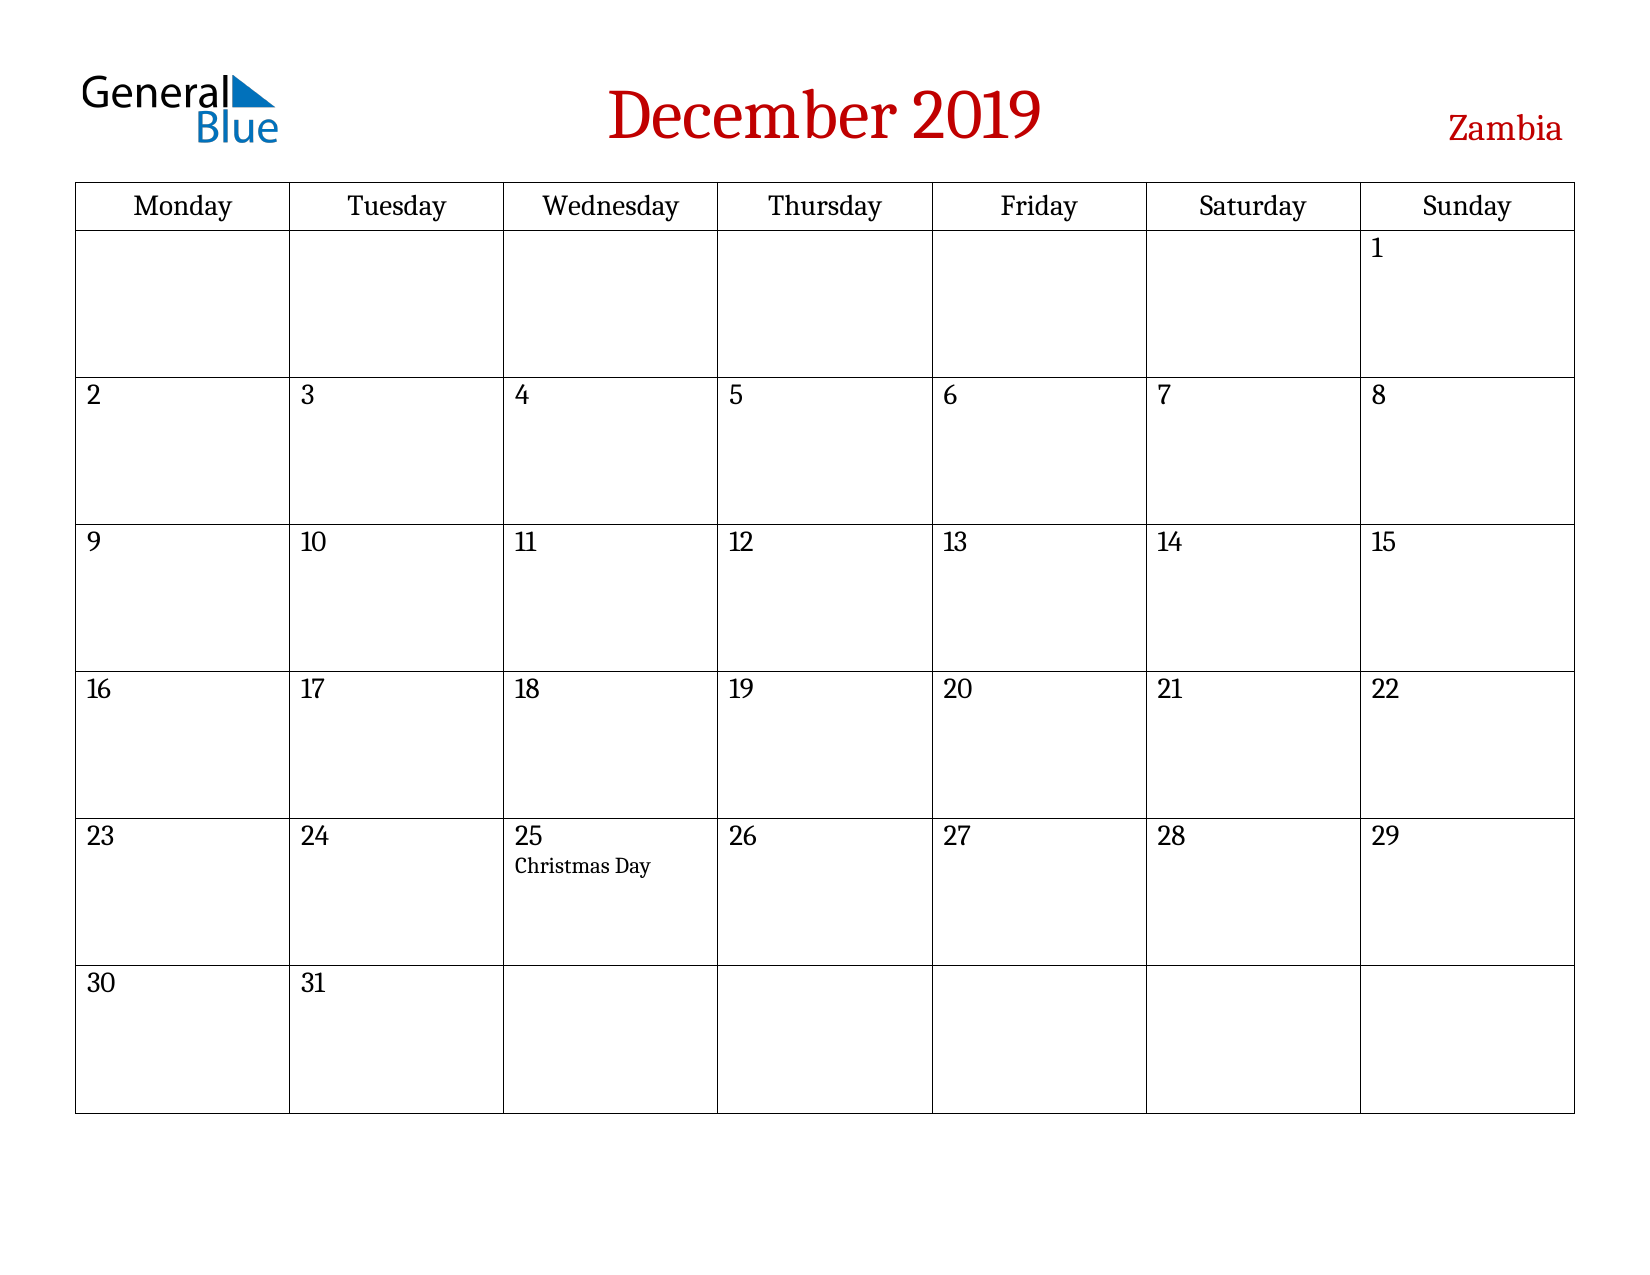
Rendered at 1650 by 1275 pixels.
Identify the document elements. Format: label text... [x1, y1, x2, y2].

table_cell [1361, 853, 1574, 965]
table_cell Saturday [1147, 183, 1360, 230]
table_cell [76, 1000, 289, 1112]
table_cell 1 [1361, 231, 1574, 264]
table_cell [1147, 265, 1360, 377]
table_cell Sunday [1361, 183, 1574, 230]
table_header [76, 75, 503, 182]
table_cell 30 [76, 966, 289, 1000]
table_cell 22 [1361, 672, 1574, 706]
table_cell [1361, 412, 1574, 524]
table_cell 7 [1147, 378, 1360, 412]
table_cell [718, 853, 932, 965]
table_cell [933, 1000, 1146, 1112]
table_cell 14 [1147, 525, 1360, 559]
table_cell [504, 559, 717, 671]
table_header Zambia [1146, 75, 1574, 182]
table_cell 15 [1361, 525, 1574, 559]
table_cell 24 [290, 819, 503, 853]
table_cell 2 [76, 378, 289, 412]
table_cell [1361, 265, 1574, 377]
table_cell Tuesday [290, 183, 503, 230]
table_cell [933, 559, 1146, 671]
table_cell [504, 1000, 717, 1112]
table_cell [1361, 1000, 1574, 1112]
table_cell [718, 231, 932, 264]
table_cell 10 [290, 525, 503, 559]
table_cell Thursday [718, 183, 932, 230]
table_header December 2019 [504, 75, 1146, 182]
table_cell Christmas Day [504, 853, 717, 965]
table_cell [933, 853, 1146, 965]
table_cell [1361, 706, 1574, 818]
table_cell 6 [933, 378, 1146, 412]
table_cell Wednesday [504, 183, 717, 230]
table_cell 28 [1147, 819, 1360, 853]
table_cell 8 [1361, 378, 1574, 412]
table_cell [718, 559, 932, 671]
table_cell 12 [718, 525, 932, 559]
table_cell 4 [504, 378, 717, 412]
table_cell [290, 853, 503, 965]
table_cell [718, 966, 932, 1000]
table_cell [290, 412, 503, 524]
table_cell [933, 265, 1146, 377]
table_cell 25 [504, 819, 717, 853]
table_cell [504, 412, 717, 524]
table_cell Friday [933, 183, 1146, 230]
table_cell 17 [290, 672, 503, 706]
table_cell [290, 1000, 503, 1112]
table_cell [1361, 559, 1574, 671]
table_cell [933, 231, 1146, 264]
table_cell 9 [76, 525, 289, 559]
table_cell [504, 265, 717, 377]
table_cell 23 [76, 819, 289, 853]
table_cell 19 [718, 672, 932, 706]
table_cell 16 [76, 672, 289, 706]
table_cell [1147, 1000, 1360, 1112]
table_cell [933, 412, 1146, 524]
table_cell [718, 412, 932, 524]
table_cell [933, 706, 1146, 818]
picture [82, 75, 278, 143]
table_cell [718, 1000, 932, 1112]
table_cell [933, 966, 1146, 1000]
table_cell [76, 706, 289, 818]
table_cell 29 [1361, 819, 1574, 853]
table_cell 27 [933, 819, 1146, 853]
table_cell [504, 231, 717, 264]
table_cell [76, 412, 289, 524]
table_cell [1147, 706, 1360, 818]
table_cell 5 [718, 378, 932, 412]
table_cell [1147, 853, 1360, 965]
table_cell [504, 966, 717, 1000]
table_cell [290, 559, 503, 671]
table_cell [1147, 966, 1360, 1000]
table_cell [76, 231, 289, 264]
table_cell [76, 853, 289, 965]
table_cell 11 [504, 525, 717, 559]
table_cell 31 [290, 966, 503, 1000]
table_cell 13 [933, 525, 1146, 559]
table_cell 3 [290, 378, 503, 412]
table_cell [76, 265, 289, 377]
table_cell [290, 265, 503, 377]
table_cell [1147, 231, 1360, 264]
table_cell 26 [718, 819, 932, 853]
table_cell Monday [76, 183, 289, 230]
table_cell [1361, 966, 1574, 1000]
table_cell [504, 706, 717, 818]
table_cell [718, 265, 932, 377]
table_cell [290, 706, 503, 818]
table_cell [290, 231, 503, 264]
table_cell [718, 706, 932, 818]
table_cell 18 [504, 672, 717, 706]
table_cell 20 [933, 672, 1146, 706]
table_cell [76, 559, 289, 671]
table_cell 21 [1147, 672, 1360, 706]
table_cell [1147, 412, 1360, 524]
table_cell [1147, 559, 1360, 671]
